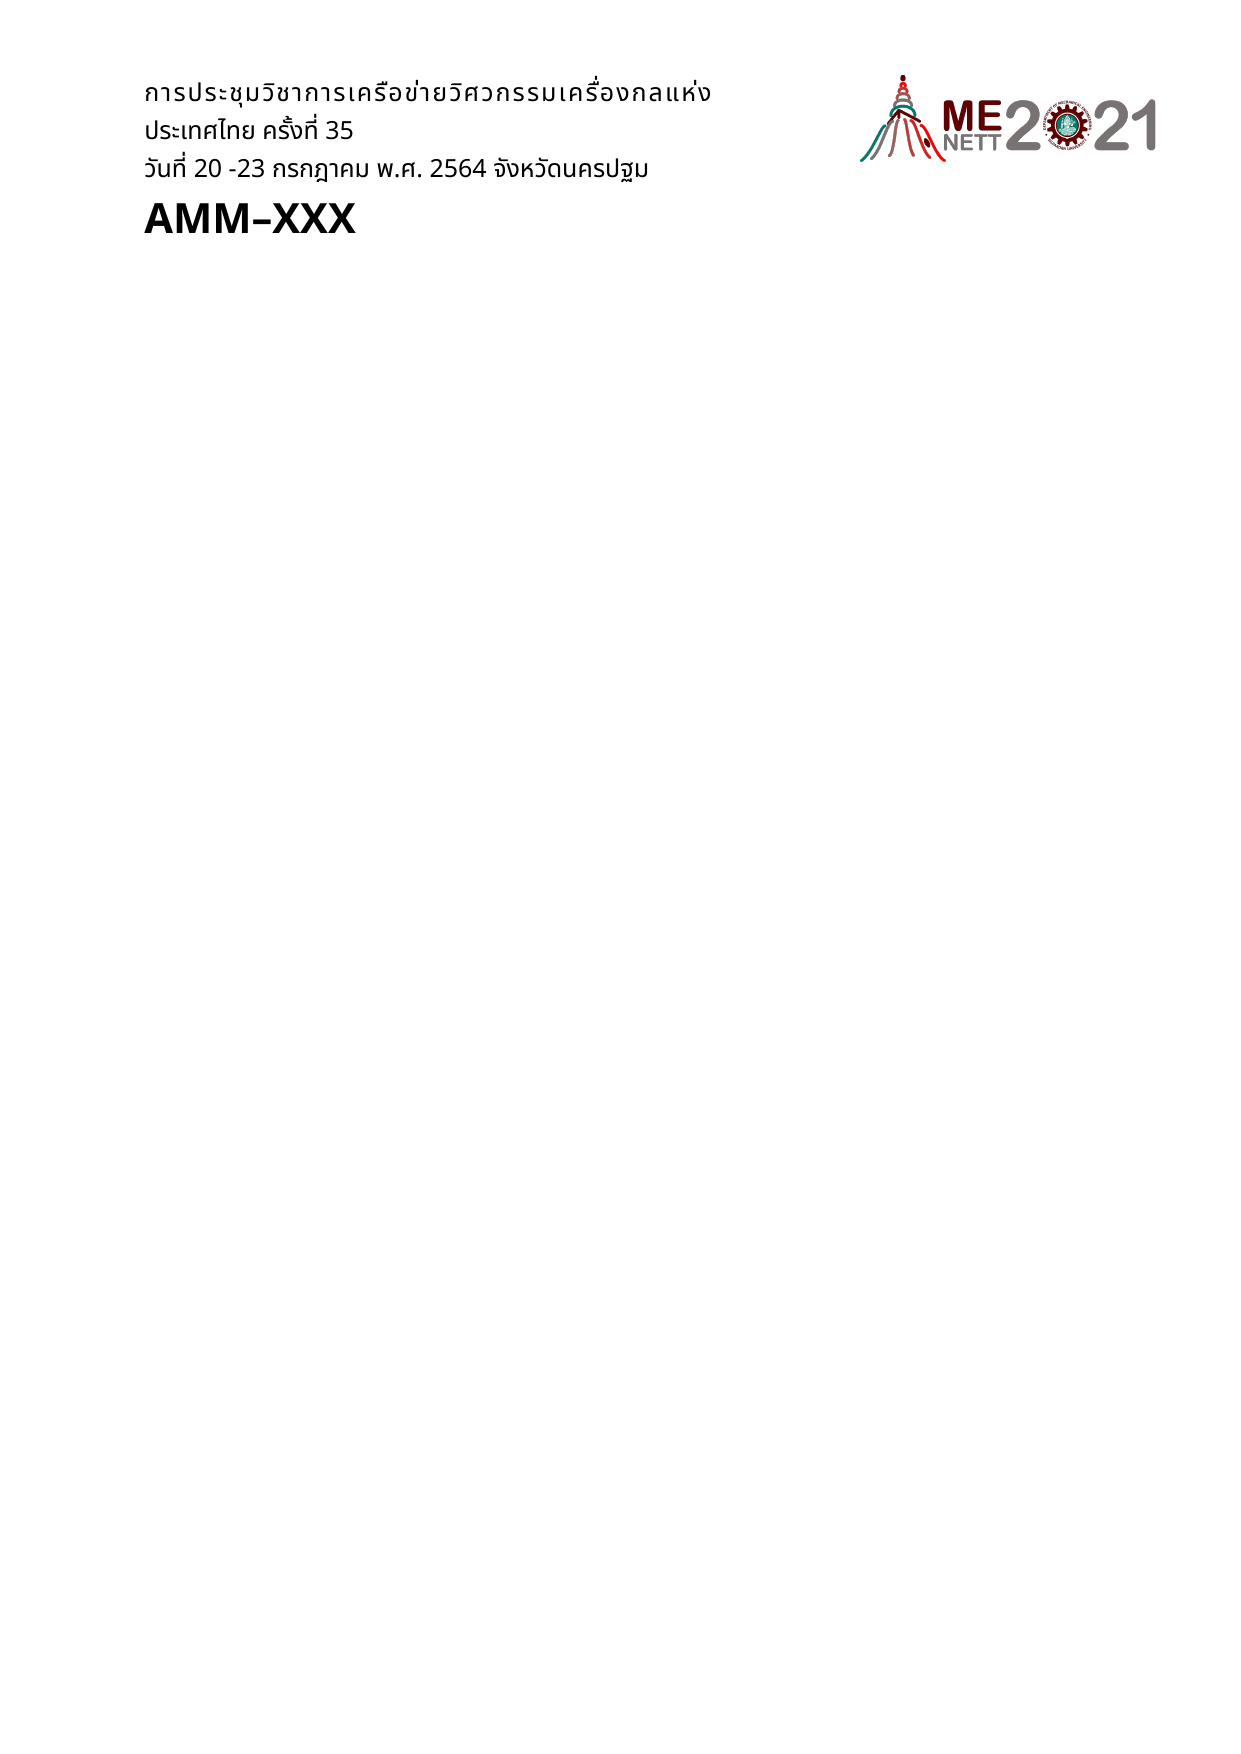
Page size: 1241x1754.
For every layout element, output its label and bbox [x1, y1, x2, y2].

picture [860, 75, 1156, 162]
